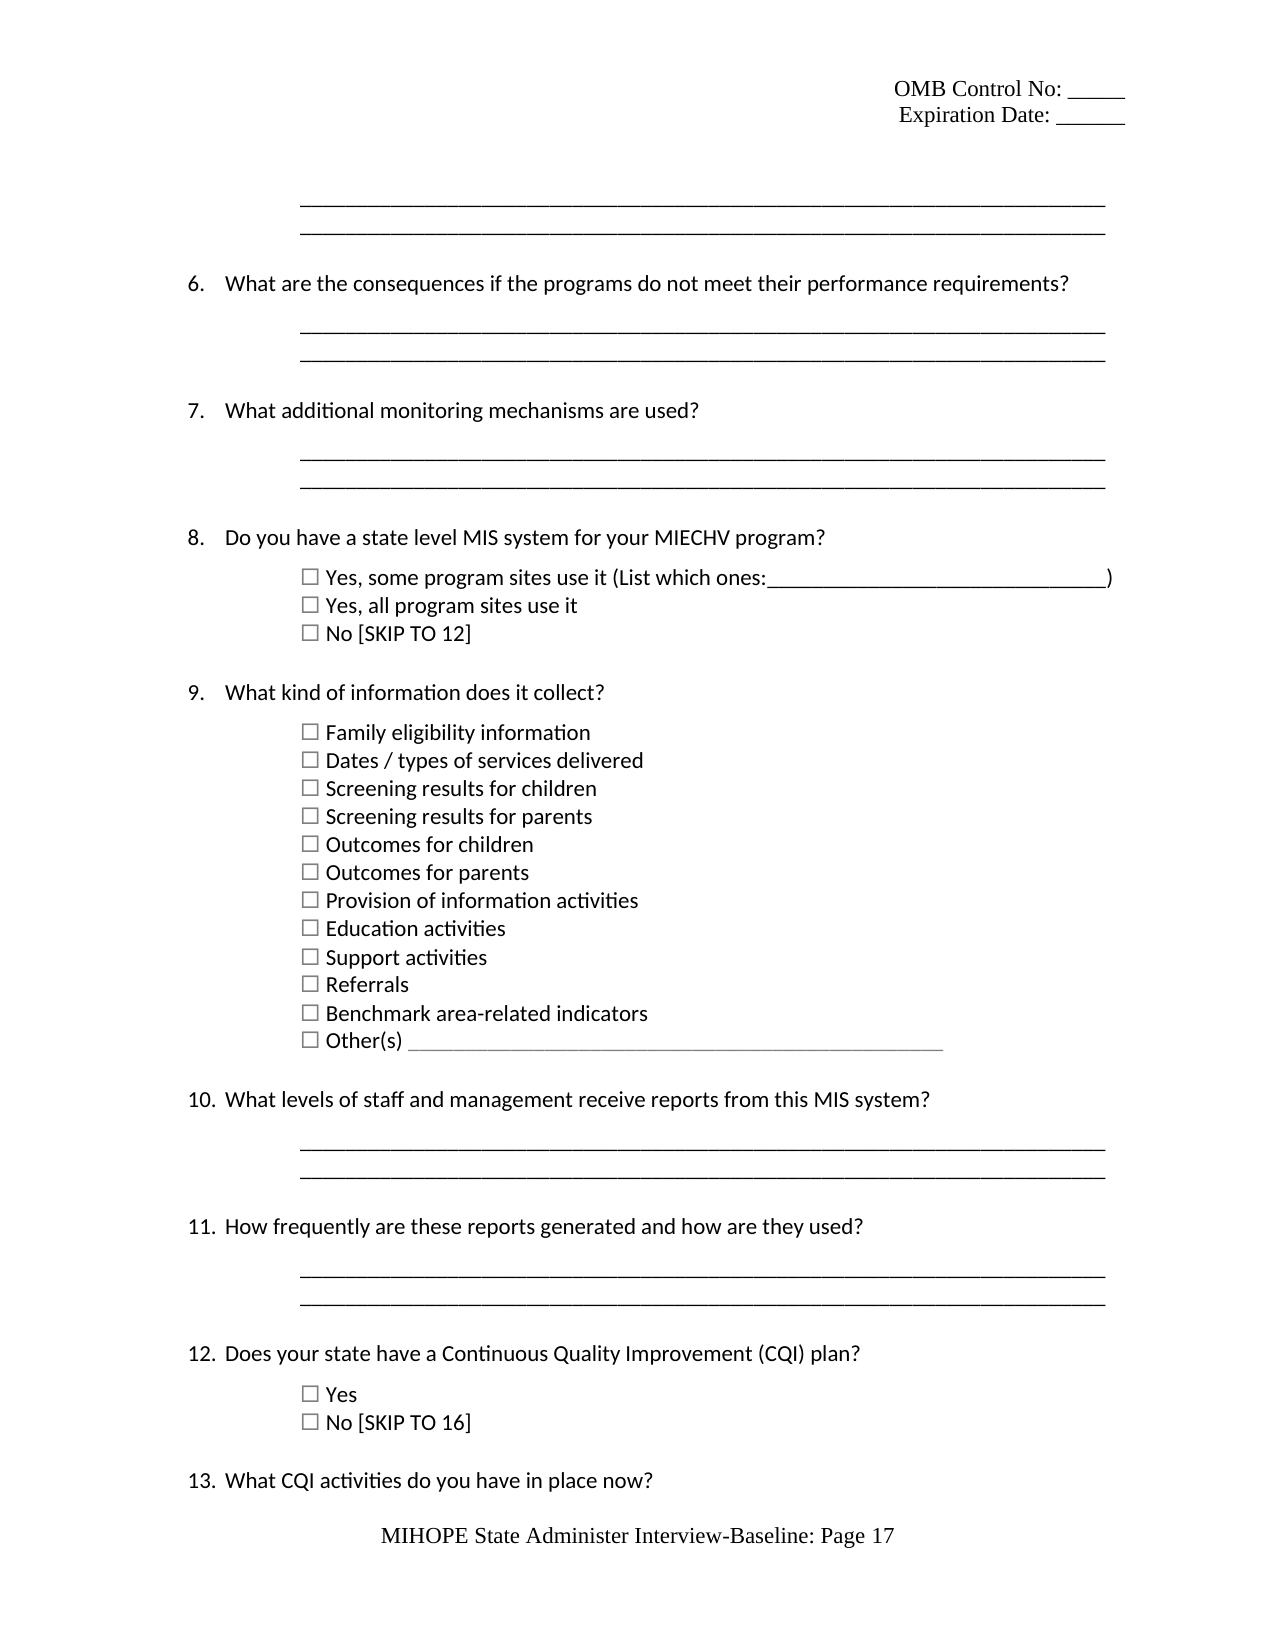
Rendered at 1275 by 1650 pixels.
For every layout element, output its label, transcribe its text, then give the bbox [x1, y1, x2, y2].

text Dates / types of services delivered [300, 746, 1125, 774]
text Yes, all program sites use it [300, 591, 1125, 619]
text No [SKIP TO 12] [300, 619, 1125, 647]
text Education activities [300, 914, 1125, 943]
text Screening results for children [300, 774, 1125, 802]
list Does your state have a Continuous Quality Improvement (CQI) plan? [187, 1339, 1125, 1367]
list What levels of staff and management receive reports from this MIS system? [187, 1085, 1125, 1113]
text Benchmark area-related indicators [300, 999, 1125, 1027]
text Yes [300, 1380, 1125, 1408]
text Screening results for parents [300, 802, 1125, 831]
text Support activities [300, 943, 1125, 971]
text Provision of information activities [300, 887, 1125, 914]
list What kind of information does it collect? [187, 678, 1125, 706]
text No [SKIP TO 16] [300, 1408, 1125, 1436]
list What additional monitoring mechanisms are used? [187, 396, 1125, 424]
text Yes, some program sites use it (List which ones: ) [300, 563, 1125, 591]
list Do you have a state level MIS system for your MIECHV program? [187, 523, 1125, 551]
text Other(s) _______________________________________________ [300, 1027, 1125, 1055]
text Outcomes for parents [300, 858, 1125, 887]
text Family eligibility information [300, 718, 1125, 746]
text Referrals [300, 971, 1125, 999]
list How frequently are these reports generated and how are they used? [187, 1212, 1125, 1240]
text Outcomes for children [300, 831, 1125, 858]
list What are the consequences if the programs do not meet their performance requirements? [187, 269, 1125, 297]
list What CQI activities do you have in place now? [187, 1466, 1125, 1494]
